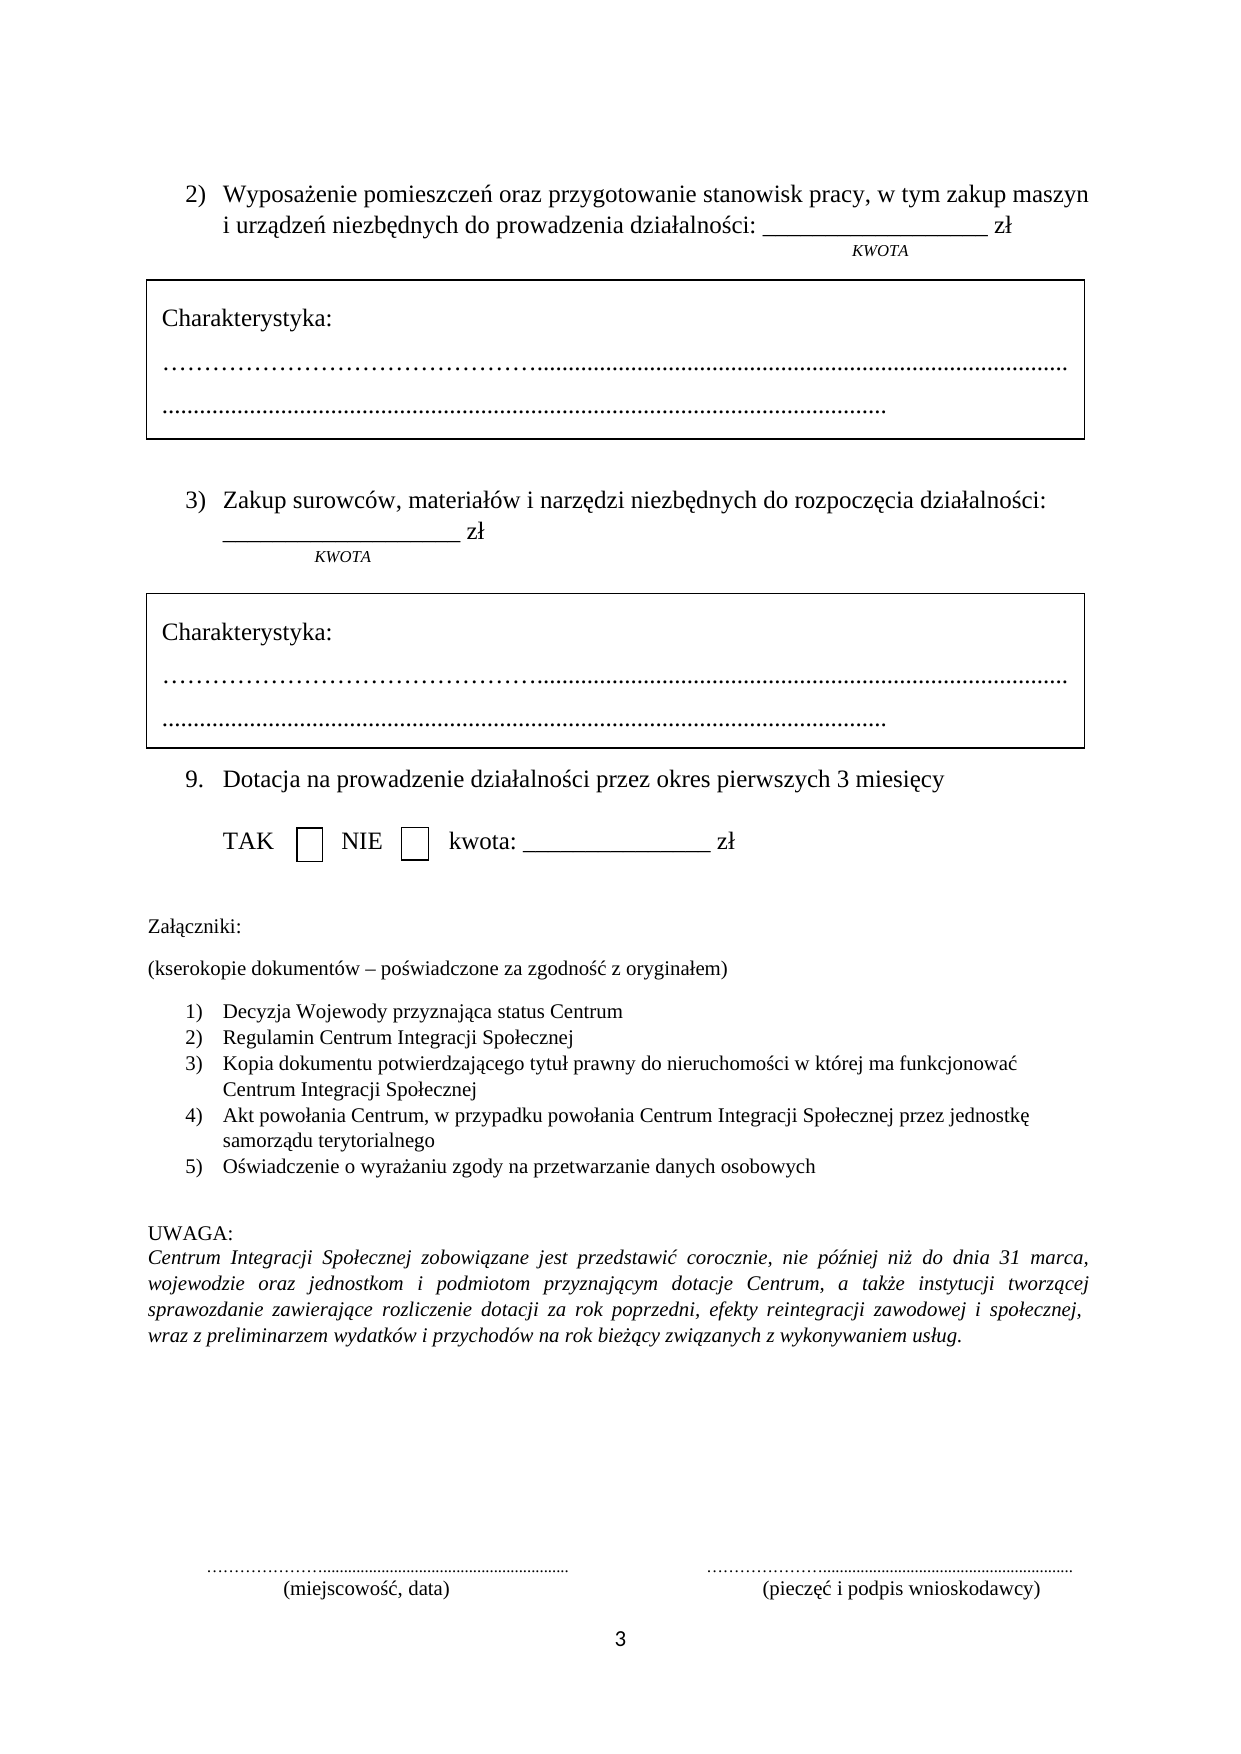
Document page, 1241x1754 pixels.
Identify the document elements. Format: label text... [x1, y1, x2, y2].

list Wyposażenie pomieszczeń oraz przygotowanie stanowisk pracy, w tym zakup maszyn i urządzeń niezbędnych do prowadzenia działalności: __________________ zł [185, 179, 1093, 238]
list TAK NIE kwota: _______________ zł [223, 826, 1093, 855]
list Decyzja Wojewody przyznająca status Centrum [185, 999, 1093, 1023]
list KWOTA [223, 547, 1093, 566]
text KWOTA [185, 241, 1093, 260]
list Kopia dokumentu potwierdzającego tytuł prawny do nieruchomości w której ma funkcjonować Centrum Integracji Społecznej [185, 1051, 1093, 1101]
text Załączniki: [148, 913, 1093, 938]
list Dotacja na prowadzenie działalności przez okres pierwszych 3 miesięcy [185, 568, 1093, 793]
text Centrum Integracji Społecznej zobowiązane jest przedstawić corocznie, nie później niż do dnia 31 marca, wojewodzie oraz jednostkom i podmiotom przyznającym dotacje Centrum, a także instytucji tworzącej sprawozdanie zawierające rozliczenie dotacji za rok poprzedni, efekty reintegracji zawodowej i społecznej, wraz z preliminarzem wydatków i przychodów na rok bieżący związanych z wykonywaniem usług. [148, 1245, 1093, 1347]
text (miejscowość, data) (pieczęć i podpis wnioskodawcy) [148, 1576, 1093, 1599]
text …………………........................................................... …………………............................................................ [148, 1556, 1093, 1576]
list Oświadczenie o wyrażaniu zgody na przetwarzanie danych osobowych [185, 1154, 1093, 1178]
list Zakup surowców, materiałów i narzędzi niezbędnych do rozpoczęcia działalności: ___________________ zł [185, 485, 1093, 545]
list Akt powołania Centrum, w przypadku powołania Centrum Integracji Społecznej przez jednostkę samorządu terytorialnego [185, 1102, 1093, 1152]
text (kserokopie dokumentów – poświadczone za zgodność z oryginałem) [148, 956, 1093, 980]
list Regulamin Centrum Integracji Społecznej [185, 1025, 1093, 1049]
text UWAGA: [148, 1221, 1093, 1245]
